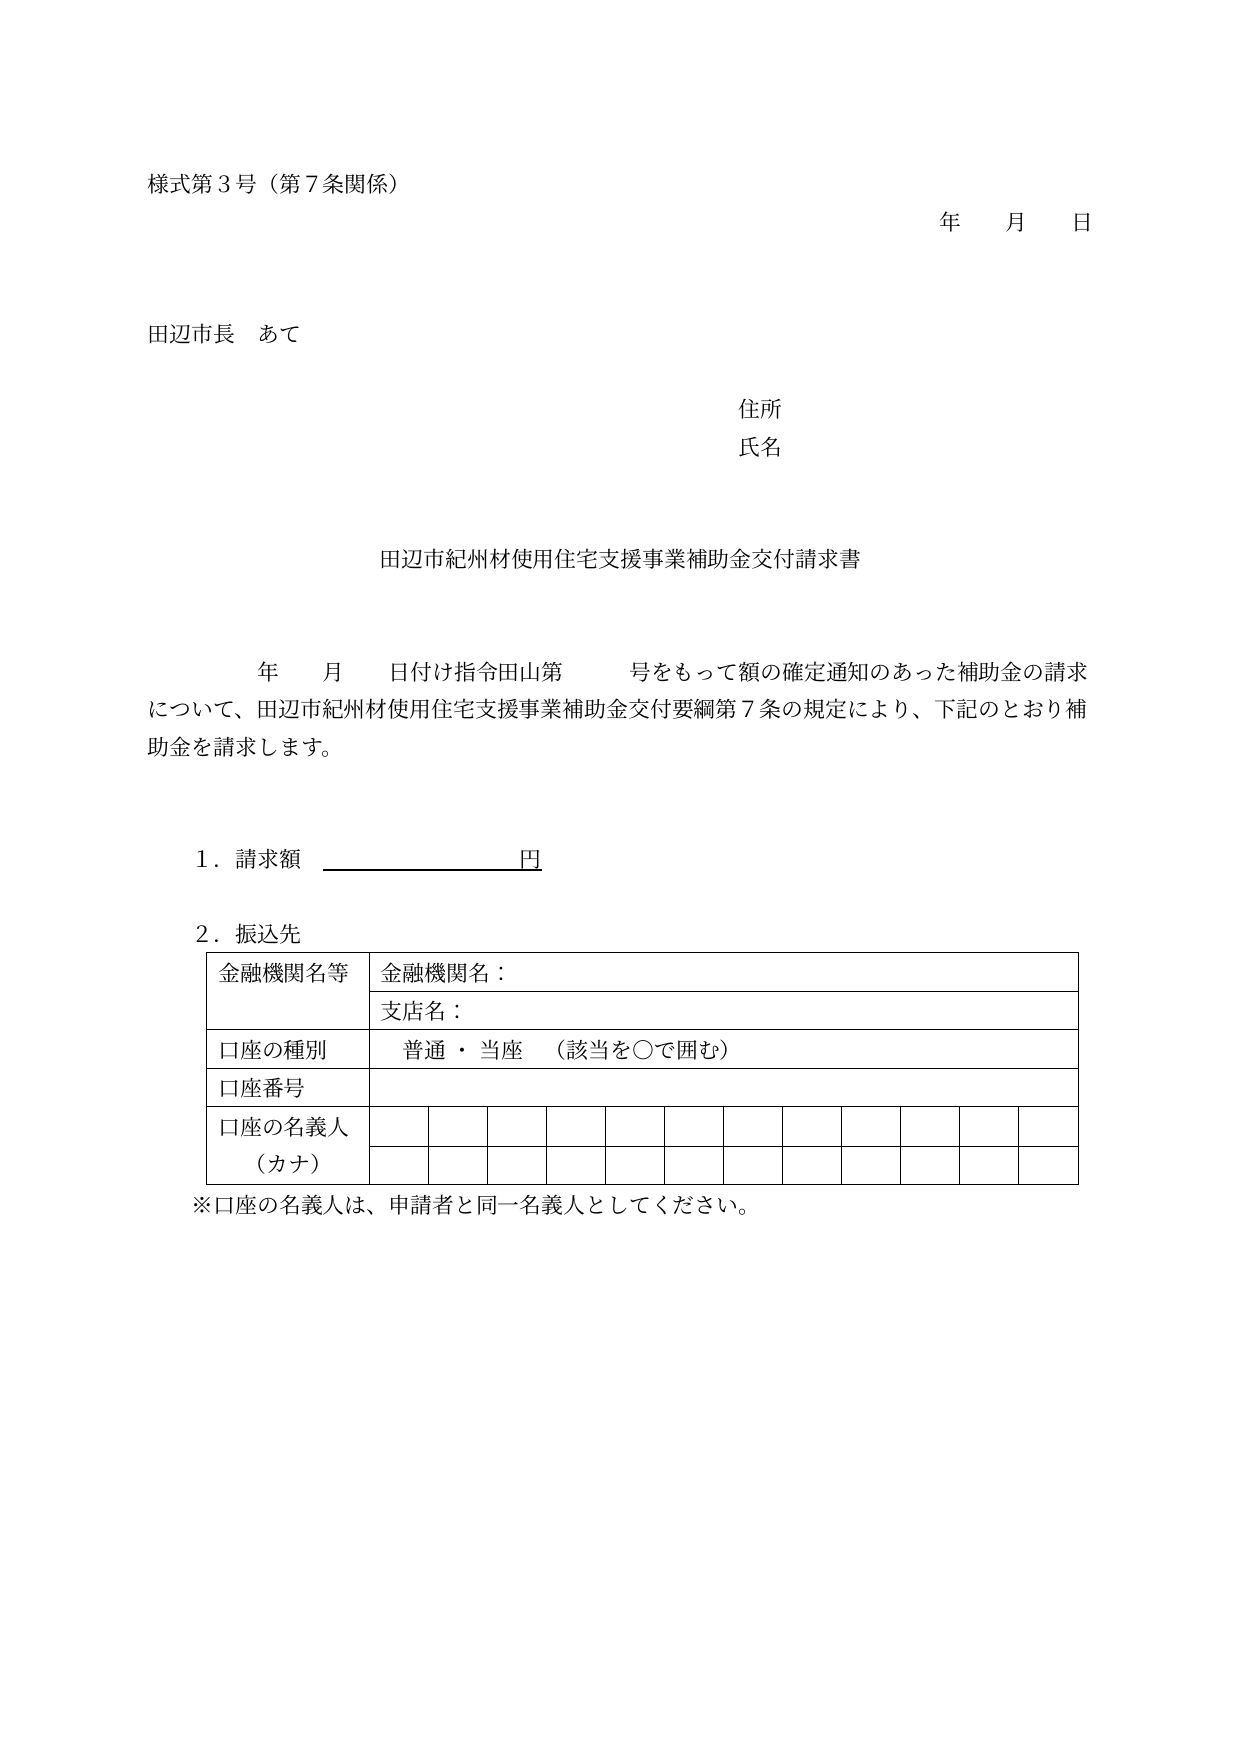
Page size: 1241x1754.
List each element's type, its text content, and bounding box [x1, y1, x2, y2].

table_cell [606, 1147, 664, 1184]
text ２．振込先 [148, 914, 1092, 952]
table_cell [370, 1147, 428, 1184]
table_cell [665, 1107, 723, 1146]
table_cell [606, 1107, 664, 1146]
table_cell [960, 1107, 1018, 1146]
table_cell [429, 1147, 487, 1184]
table_cell [960, 1147, 1018, 1184]
table_cell [724, 1107, 782, 1146]
table_cell [842, 1107, 900, 1146]
table_cell [429, 1107, 487, 1146]
text 様式第３号（第７条関係） [148, 164, 1092, 202]
text 氏名 [148, 427, 1092, 464]
text １．請求額 円 [148, 839, 1092, 877]
table_cell [724, 1147, 782, 1184]
table_cell [370, 1107, 428, 1146]
text 年 月 日付け指令田山第 号をもって額の確定通知のあった補助金の請求について、田辺市紀州材使用住宅支援事業補助金交付要綱第７条の規定により、下記のとおり補助金を請求します。 [148, 652, 1092, 764]
table_cell [783, 1147, 841, 1184]
text 田辺市紀州材使用住宅支援事業補助金交付請求書 [148, 539, 1092, 577]
table_cell [1019, 1107, 1078, 1146]
table_cell [901, 1147, 959, 1184]
table_header 金融機関名等 [207, 953, 369, 1029]
table_cell [901, 1107, 959, 1146]
table_cell [488, 1147, 546, 1184]
table_cell 普通 ・ 当座 （該当を○で囲む） [370, 1030, 1078, 1068]
table_cell [488, 1107, 546, 1146]
table_cell 口座番号 [207, 1069, 369, 1106]
table_cell 支店名： [370, 992, 1078, 1029]
table_cell [1019, 1147, 1078, 1184]
text 年 月 日 [148, 202, 1092, 239]
table_cell [547, 1107, 605, 1146]
text ※口座の名義人は、申請者と同一名義人としてください。 [148, 1185, 1092, 1223]
table_cell [665, 1147, 723, 1184]
table_cell [842, 1147, 900, 1184]
table_cell [547, 1147, 605, 1184]
table_cell 口座の種別 [207, 1030, 369, 1068]
text 住所 [148, 389, 1092, 427]
table_cell [370, 1069, 1078, 1106]
table_cell [783, 1107, 841, 1146]
table_header 金融機関名： [370, 953, 1078, 991]
text 田辺市長 あて [148, 314, 1092, 352]
table_cell 口座の名義人 （カナ） [207, 1107, 369, 1184]
